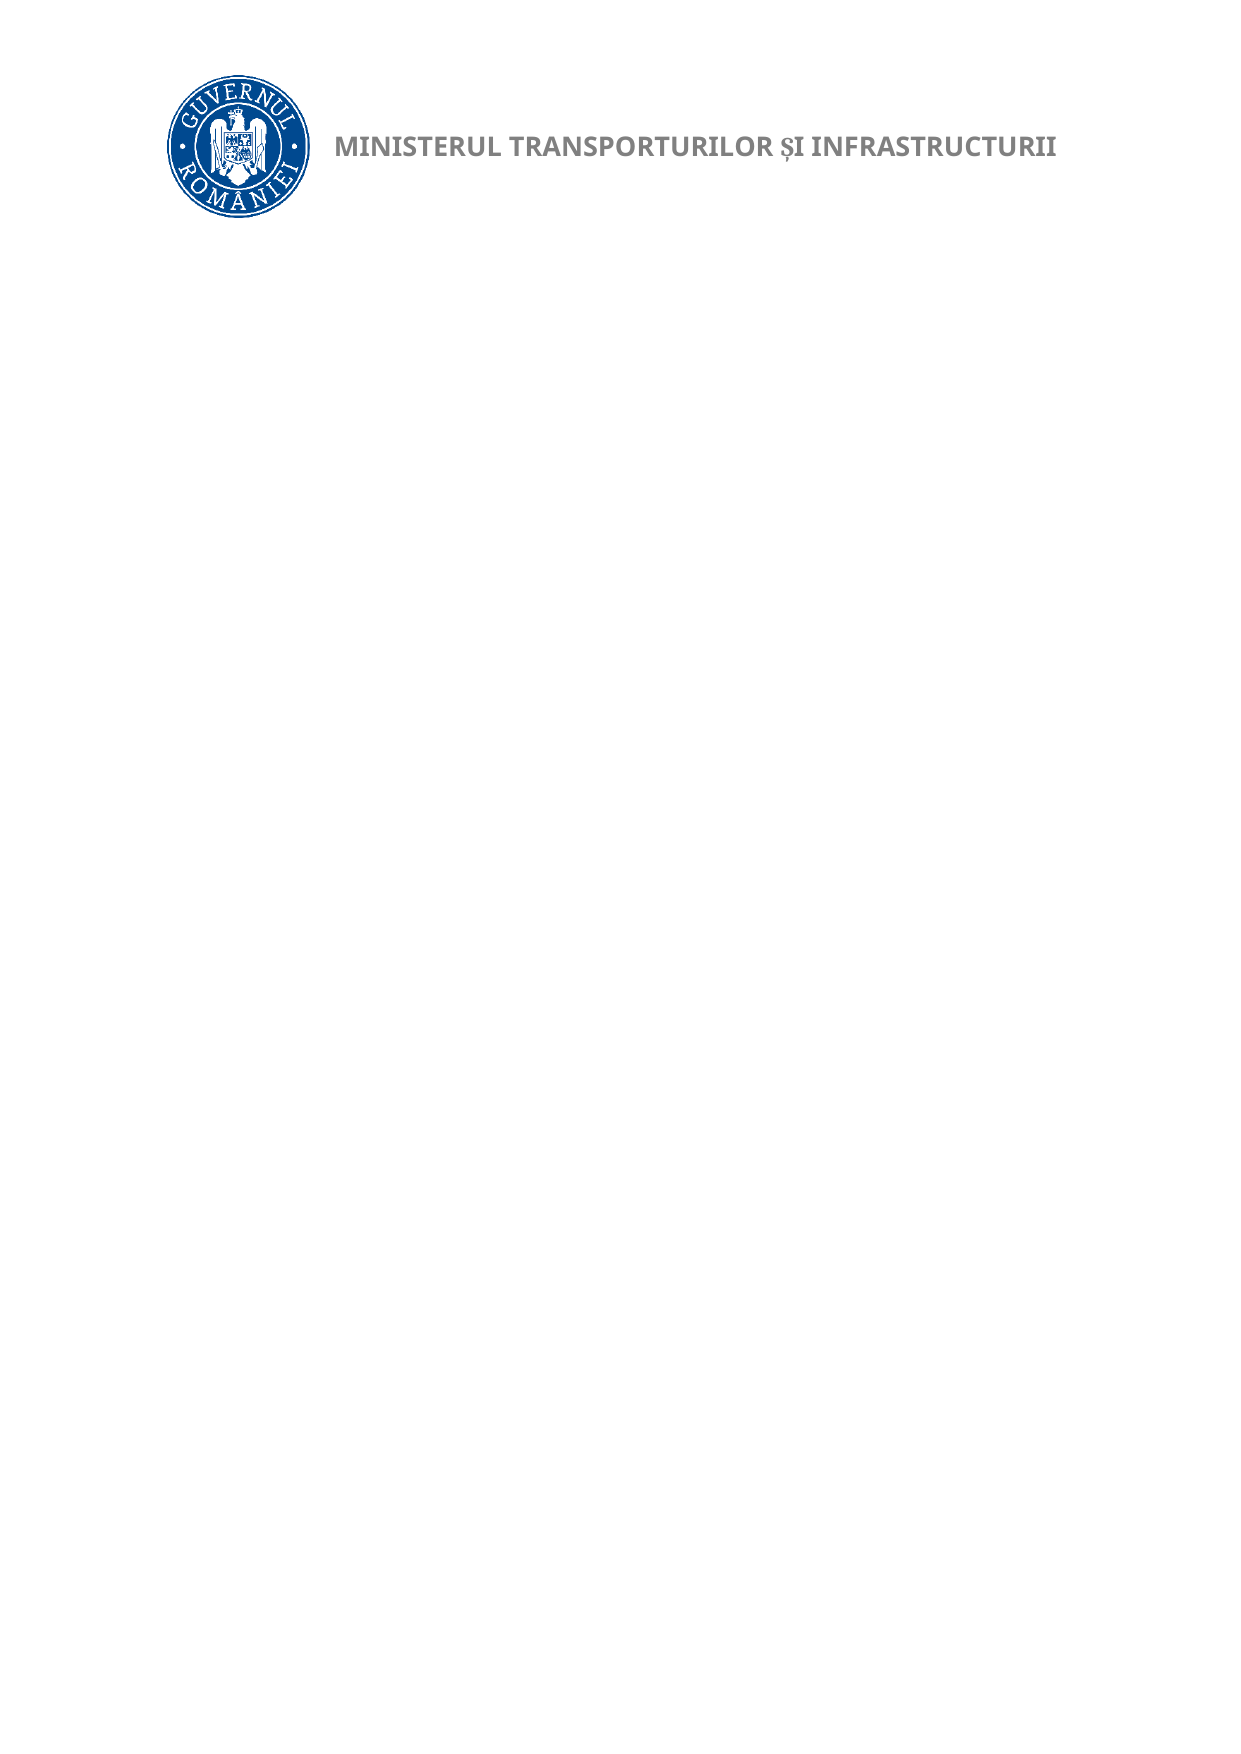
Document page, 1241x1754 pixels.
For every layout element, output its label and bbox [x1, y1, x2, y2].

picture [165, 73, 311, 219]
